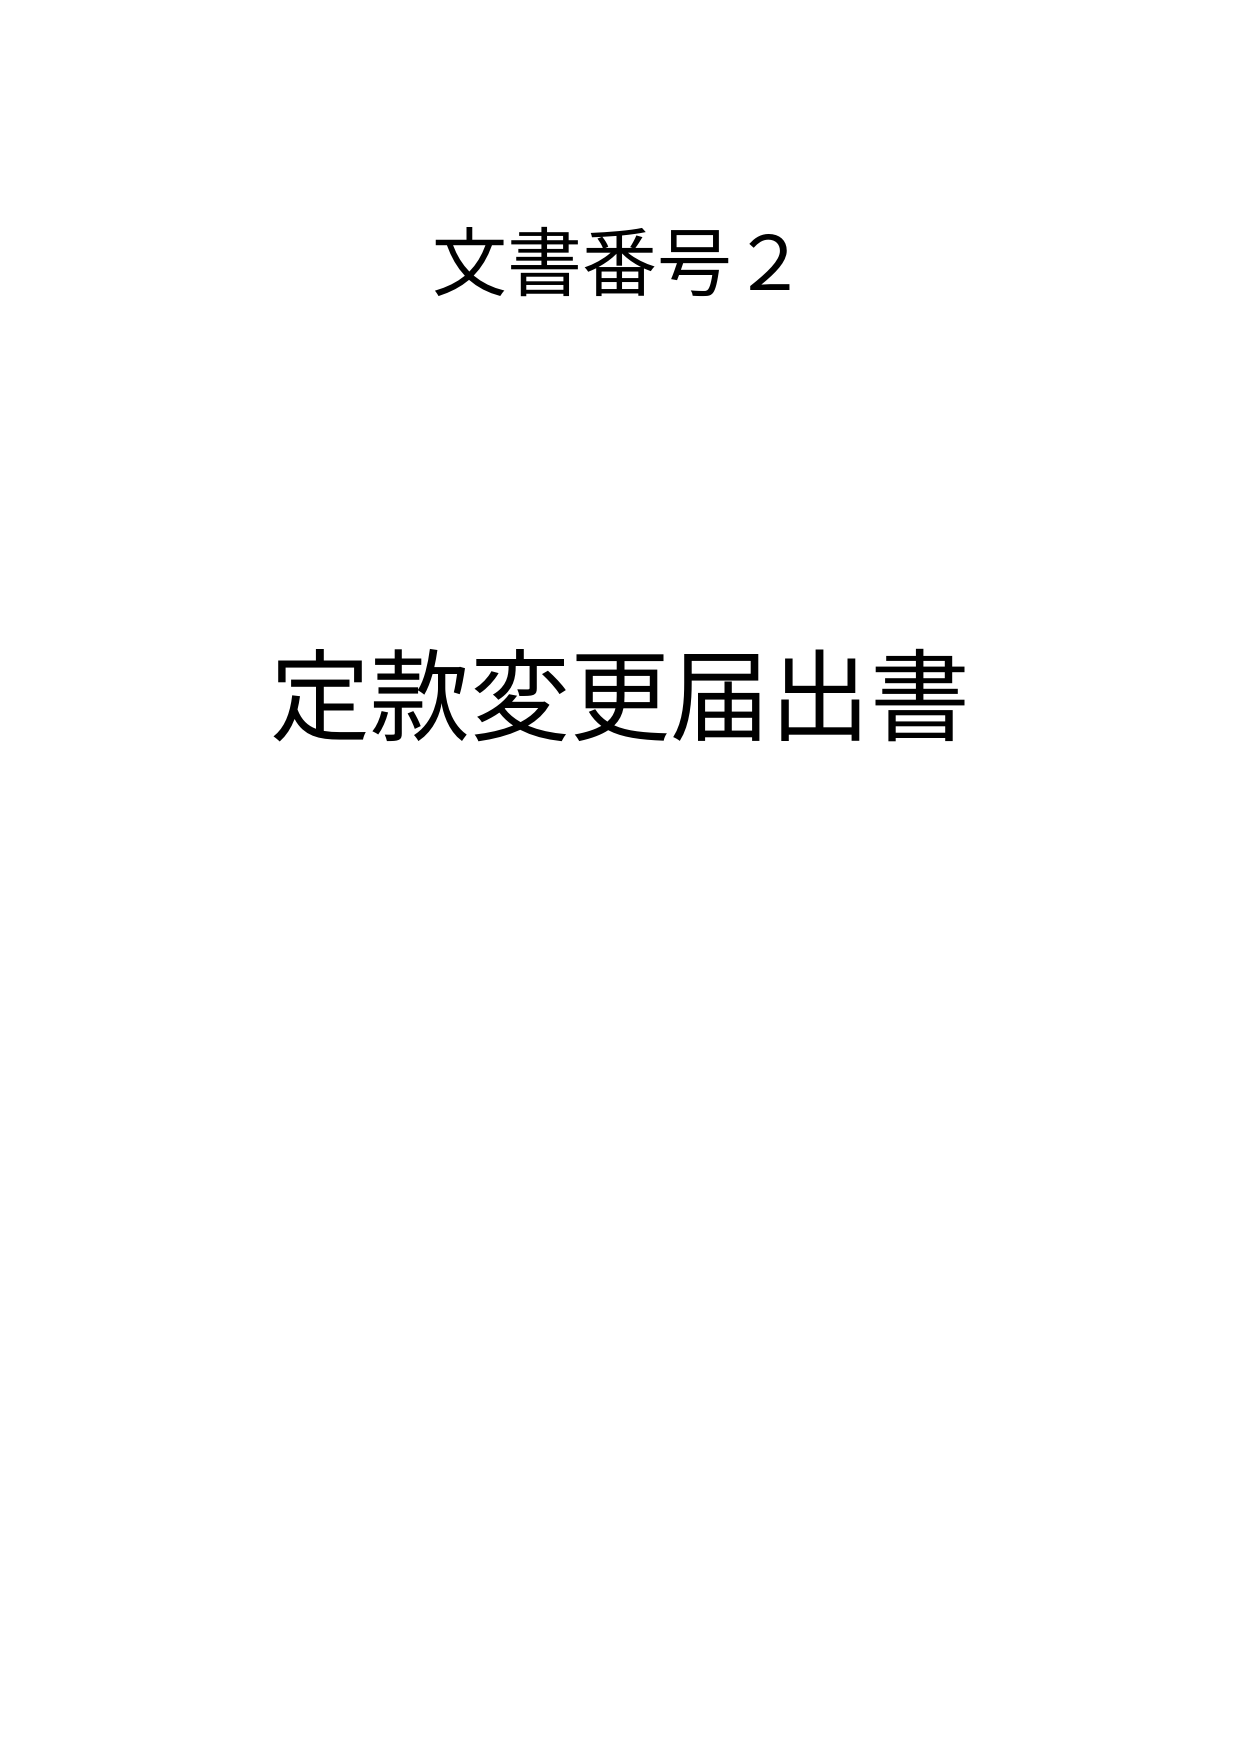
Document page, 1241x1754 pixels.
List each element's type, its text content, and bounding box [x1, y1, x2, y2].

text 定款変更届出書 [118, 614, 1122, 764]
text 文書番号２ [118, 202, 1122, 314]
